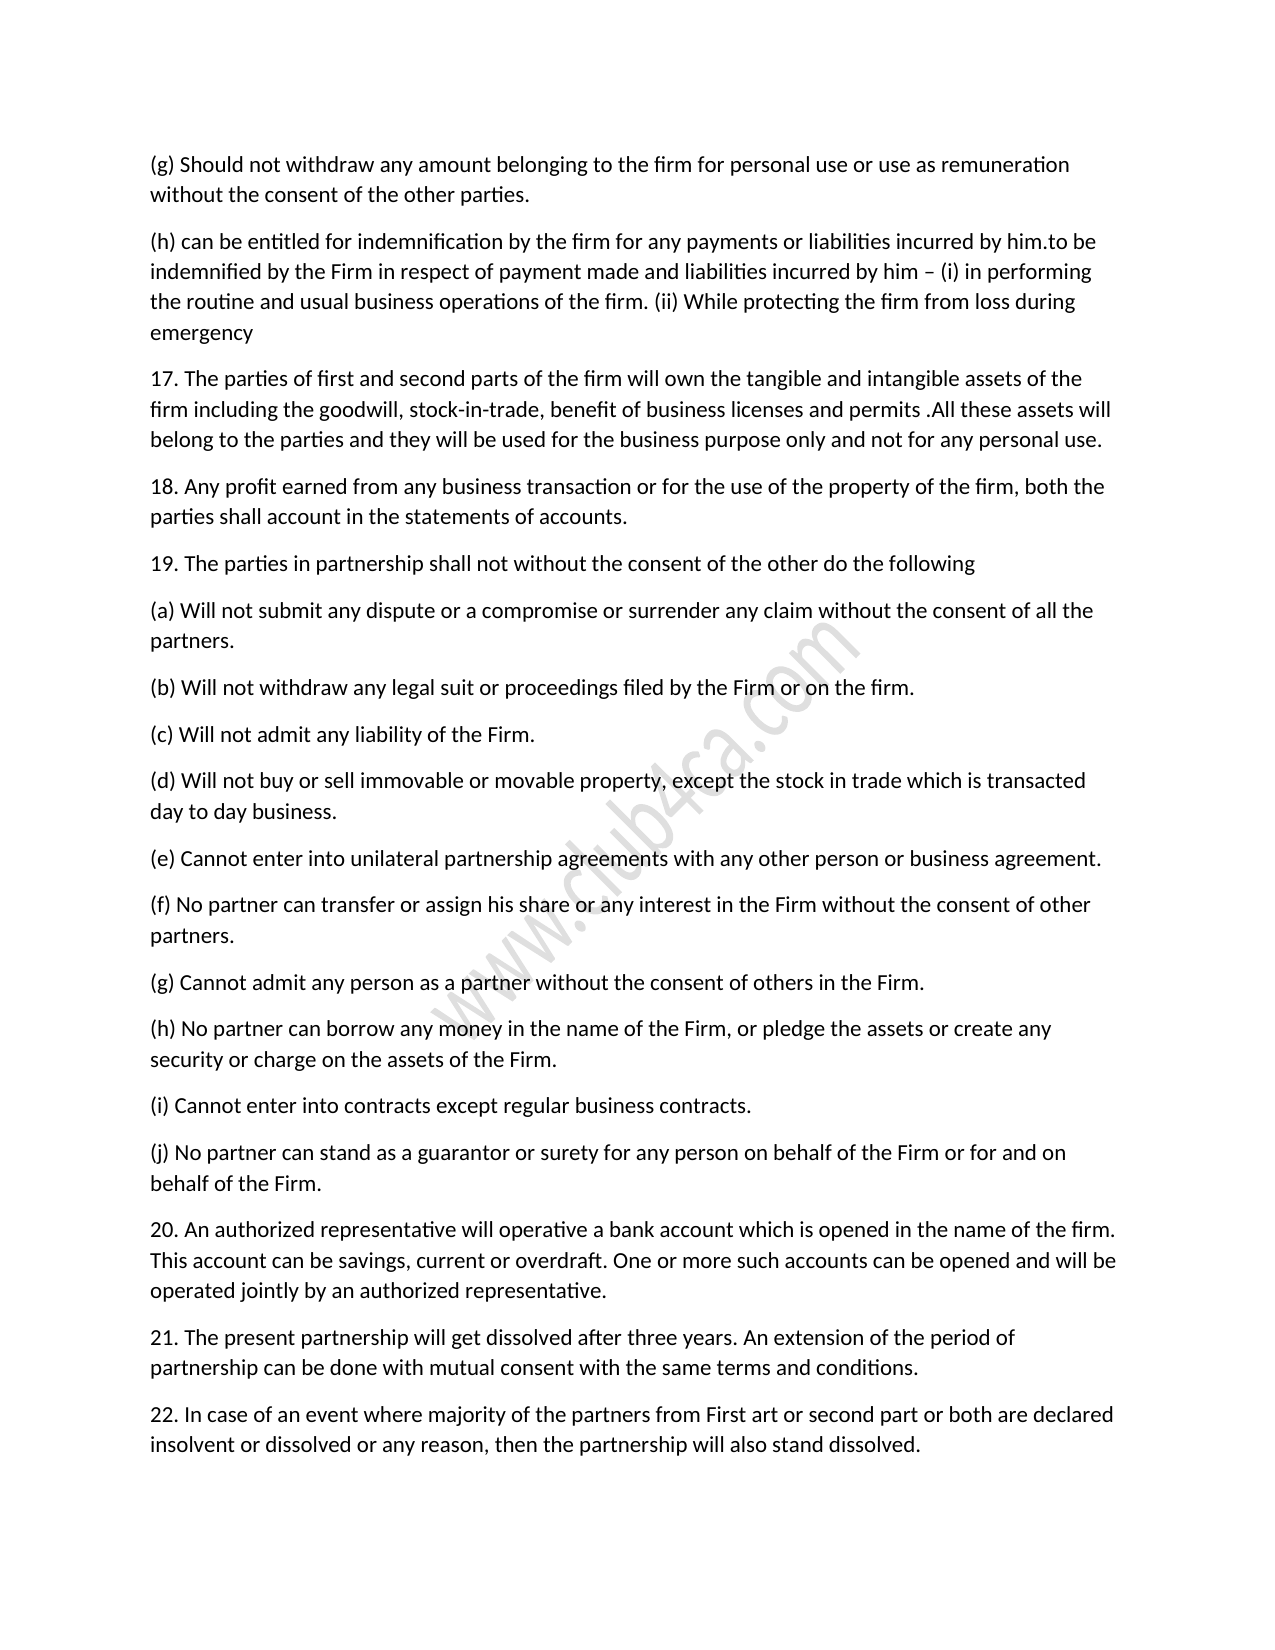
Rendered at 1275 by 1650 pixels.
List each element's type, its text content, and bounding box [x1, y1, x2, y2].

text (j) No partner can stand as a guarantor or surety for any person on behalf of the Firm or for and on behalf of the Firm. [150, 1138, 1125, 1197]
text (d) Will not buy or sell immovable or movable property, except the stock in trade which is transacted day to day business. [150, 767, 1125, 825]
text 18. Any profit earned from any business transaction or for the use of the property of the firm, both the parties shall account in the statements of accounts. [150, 472, 1125, 530]
text 21. The present partnership will get dissolved after three years. An extension of the period of partnership can be done with mutual consent with the same terms and conditions. [150, 1323, 1125, 1381]
text (a) Will not submit any dispute or a compromise or surrender any claim without the consent of all the partners. [150, 596, 1125, 654]
text (h) No partner can borrow any money in the name of the Firm, or pledge the assets or create any security or charge on the assets of the Firm. [150, 1014, 1125, 1073]
text (h) can be entitled for indemnification by the firm for any payments or liabilities incurred by him.to be indemnified by the Firm in respect of payment made and liabilities incurred by him – (i) in performing the routine and usual business operations of the firm. (ii) While protecting the firm from loss during emergency [150, 227, 1125, 346]
text 20. An authorized representative will operative a bank account which is opened in the name of the firm. This account can be savings, current or overdraft. One or more such accounts can be opened and will be operated jointly by an authorized representative. [150, 1216, 1125, 1304]
text (i) Cannot enter into contracts except regular business contracts. [150, 1092, 1125, 1120]
text 17. The parties of first and second parts of the firm will own the tangible and intangible assets of the firm including the goodwill, stock-in-trade, benefit of business licenses and permits .All these assets will belong to the parties and they will be used for the business purpose only and not for any personal use. [150, 364, 1125, 453]
text (g) Should not withdraw any amount belonging to the firm for personal use or use as remuneration without the consent of the other parties. [150, 150, 1125, 208]
text (f) No partner can transfer or assign his share or any interest in the Firm without the consent of other partners. [150, 891, 1125, 949]
text (c) Will not admit any liability of the Firm. [150, 720, 1125, 748]
text (g) Cannot admit any person as a partner without the consent of others in the Firm. [150, 968, 1125, 996]
text 19. The parties in partnership shall not without the consent of the other do the following [150, 549, 1125, 577]
text 22. In case of an event where majority of the partners from First art or second part or both are declared insolvent or dissolved or any reason, then the partnership will also stand dissolved. [150, 1400, 1125, 1458]
text (e) Cannot enter into unilateral partnership agreements with any other person or business agreement. [150, 844, 1125, 872]
text (b) Will not withdraw any legal suit or proceedings filed by the Firm or on the firm. [150, 673, 1125, 701]
